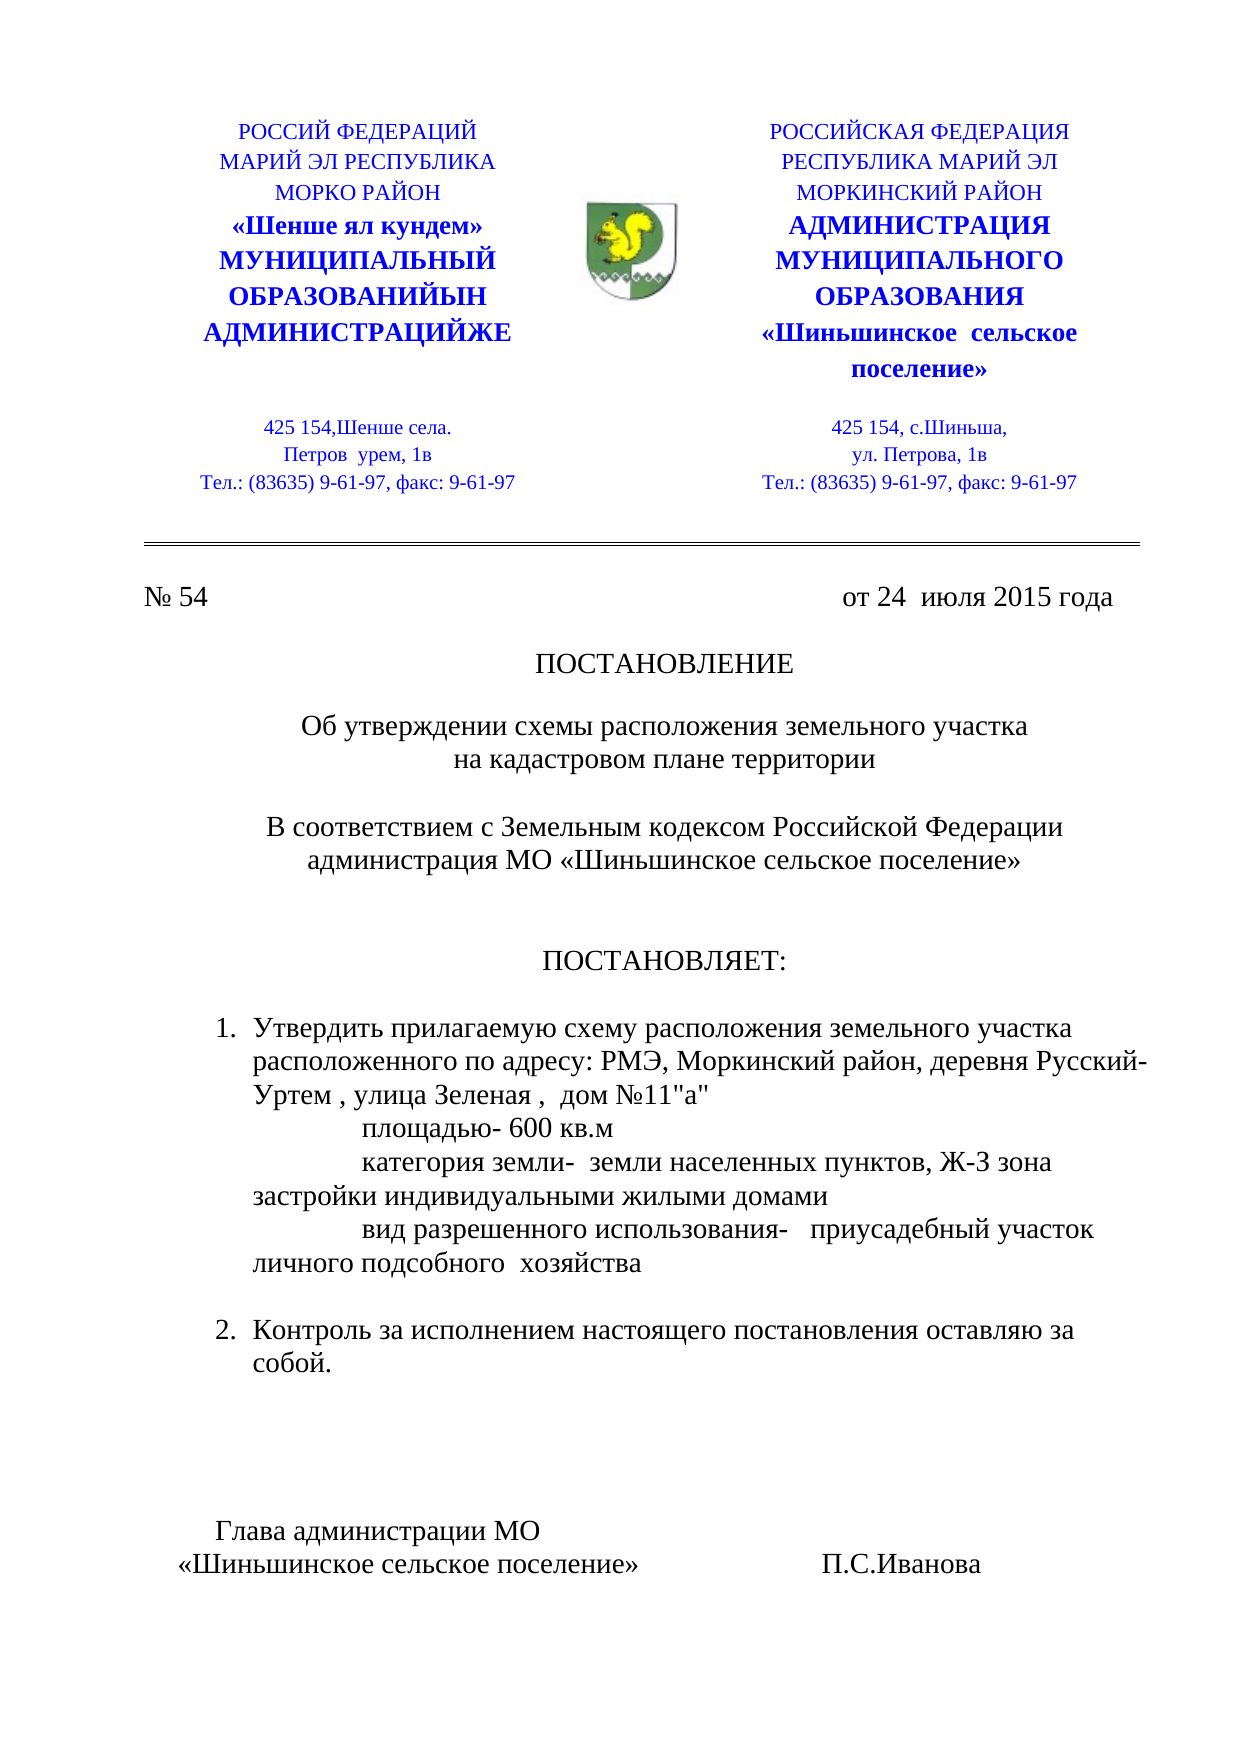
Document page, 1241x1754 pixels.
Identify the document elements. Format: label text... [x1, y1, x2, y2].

text «Шиньшинское сельское поселение» П.С.Иванова [177, 1547, 1152, 1580]
text Глава администрации МО [177, 1513, 1152, 1547]
list Контроль за исполнением настоящего постановления оставляю за собой. [215, 1312, 1152, 1379]
table_header № 54 от 24 июля 2015 года [132, 118, 1152, 617]
text Об утверждении схемы расположения земельного участка [177, 708, 1152, 742]
text на кадастровом плане территории [177, 742, 1152, 775]
list застройки индивидуальными жилыми домами [252, 1178, 1152, 1211]
list Утвердить прилагаемую схему расположения земельного участка расположенного по адресу: РМЭ, Моркинский район, деревня Русский-Уртем , улица Зеленая , дом №11"а" [215, 1010, 1152, 1111]
picture [581, 194, 689, 307]
text В соответствием с Земельным кодексом Российской Федерации администрация МО «Шиньшинское сельское поселение» [177, 809, 1152, 876]
list вид разрешенного использования- приусадебный участок личного подсобного хозяйства [252, 1211, 1152, 1278]
text ПОСТАНОВЛЕНИЕ [177, 646, 1152, 679]
text ПОСТАНОВЛЯЕТ: [177, 943, 1152, 976]
list площадью- 600 кв.м [252, 1111, 1152, 1144]
list категория земли- земли населенных пунктов, Ж-З зона [252, 1144, 1152, 1178]
